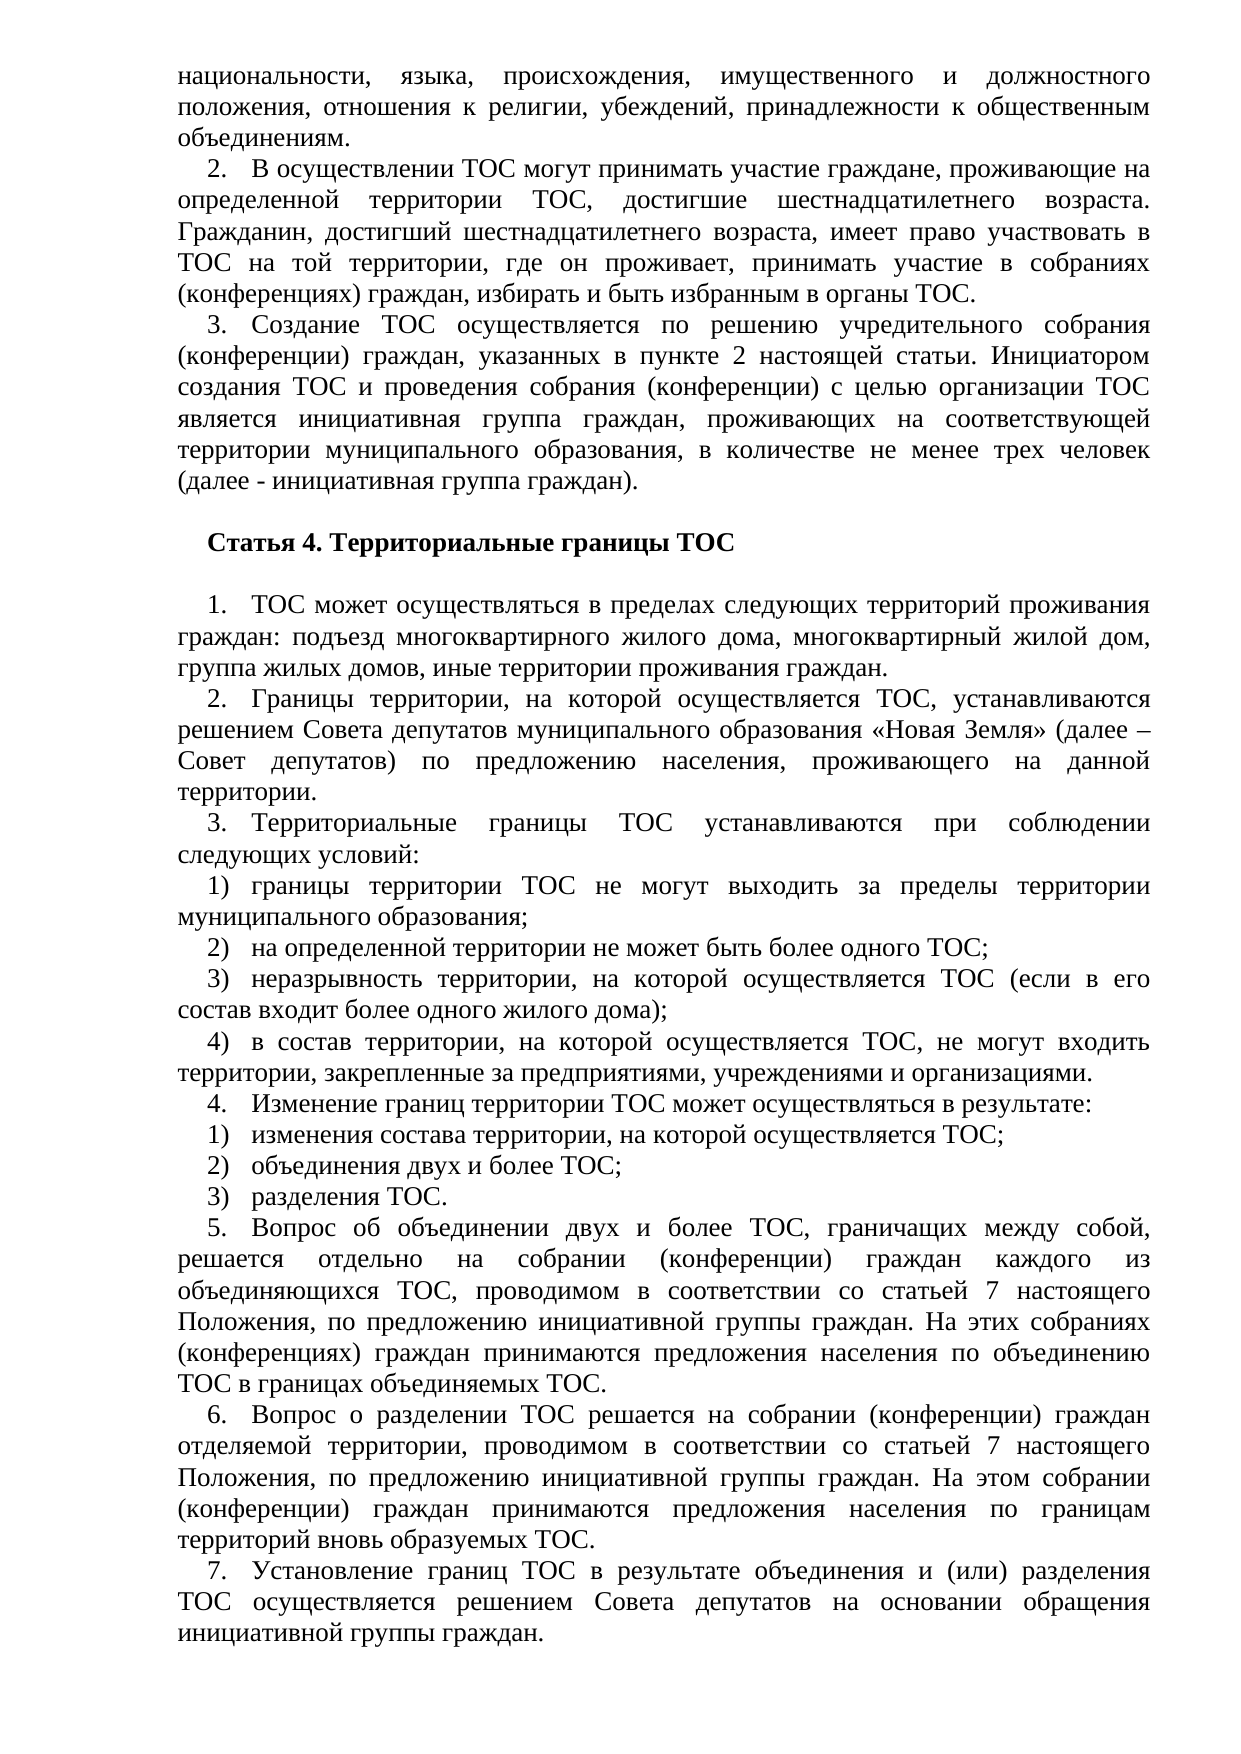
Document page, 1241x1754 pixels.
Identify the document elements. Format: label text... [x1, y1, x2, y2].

list на определенной территории не может быть более одного ТОС; [177, 931, 1152, 962]
list неразрывность территории, на которой осуществляется ТОС (если в его состав входит более одного жилого дома); [177, 962, 1152, 1024]
list Изменение границ территории ТОС может осуществляться в результате: [177, 1087, 1152, 1118]
list объединения двух и более ТОС; [177, 1149, 1152, 1180]
list в состав территории, на которой осуществляется ТОС, не могут входить территории, закрепленные за предприятиями, учреждениями и организациями. [177, 1024, 1152, 1087]
list границы территории ТОС не могут выходить за пределы территории муниципального образования; [177, 869, 1152, 931]
list разделения ТОС. [177, 1180, 1152, 1211]
list Вопрос о разделении ТОС решается на собрании (конференции) граждан отделяемой территории, проводимом в соответствии со статьей 7 настоящего Положения, по предложению инициативной группы граждан. На этом собрании (конференции) граждан принимаются предложения населения по границам территорий вновь образуемых ТОС. [177, 1398, 1152, 1554]
list ТОС может осуществляться в пределах следующих территорий проживания граждан: подъезд многоквартирного жилого дома, многоквартирный жилой дом, группа жилых домов, иные территории проживания граждан. [177, 588, 1152, 682]
list изменения состава территории, на которой осуществляется ТОС; [177, 1118, 1152, 1149]
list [177, 59, 1152, 152]
list Создание ТОС осуществляется по решению учредительного собрания (конференции) граждан, указанных в пункте 2 настоящей статьи. Инициатором создания ТОС и проведения собрания (конференции) с целью организации ТОС является инициативная группа граждан, проживающих на соответствующей территории муниципального образования, в количестве не менее трех человек (далее - инициативная группа граждан). [177, 308, 1152, 495]
text Статья 4. Территориальные границы ТОС [177, 526, 1152, 557]
list Границы территории, на которой осуществляется ТОС, устанавливаются решением Совета депутатов муниципального образования «Новая Земля» (далее – Совет депутатов) по предложению населения, проживающего на данной территории. [177, 682, 1152, 807]
list Вопрос об объединении двух и более ТОС, граничащих между собой, решается отдельно на собрании (конференции) граждан каждого из объединяющихся ТОС, проводимом в соответствии со статьей 7 настоящего Положения, по предложению инициативной группы граждан. На этих собраниях (конференциях) граждан принимаются предложения населения по объединению ТОС в границах объединяемых ТОС. [177, 1211, 1152, 1398]
list Территориальные границы ТОС устанавливаются при соблюдении следующих условий: [177, 807, 1152, 869]
list В осуществлении ТОС могут принимать участие граждане, проживающие на определенной территории ТОС, достигшие шестнадцатилетнего возраста. Гражданин, достигший шестнадцатилетнего возраста, имеет право участвовать в ТОС на той территории, где он проживает, принимать участие в собраниях (конференциях) граждан, избирать и быть избранным в органы ТОС. [177, 152, 1152, 308]
list Установление границ ТОС в результате объединения и (или) разделения ТОС осуществляется решением Совета депутатов на основании обращения инициативной группы граждан. [177, 1554, 1152, 1647]
